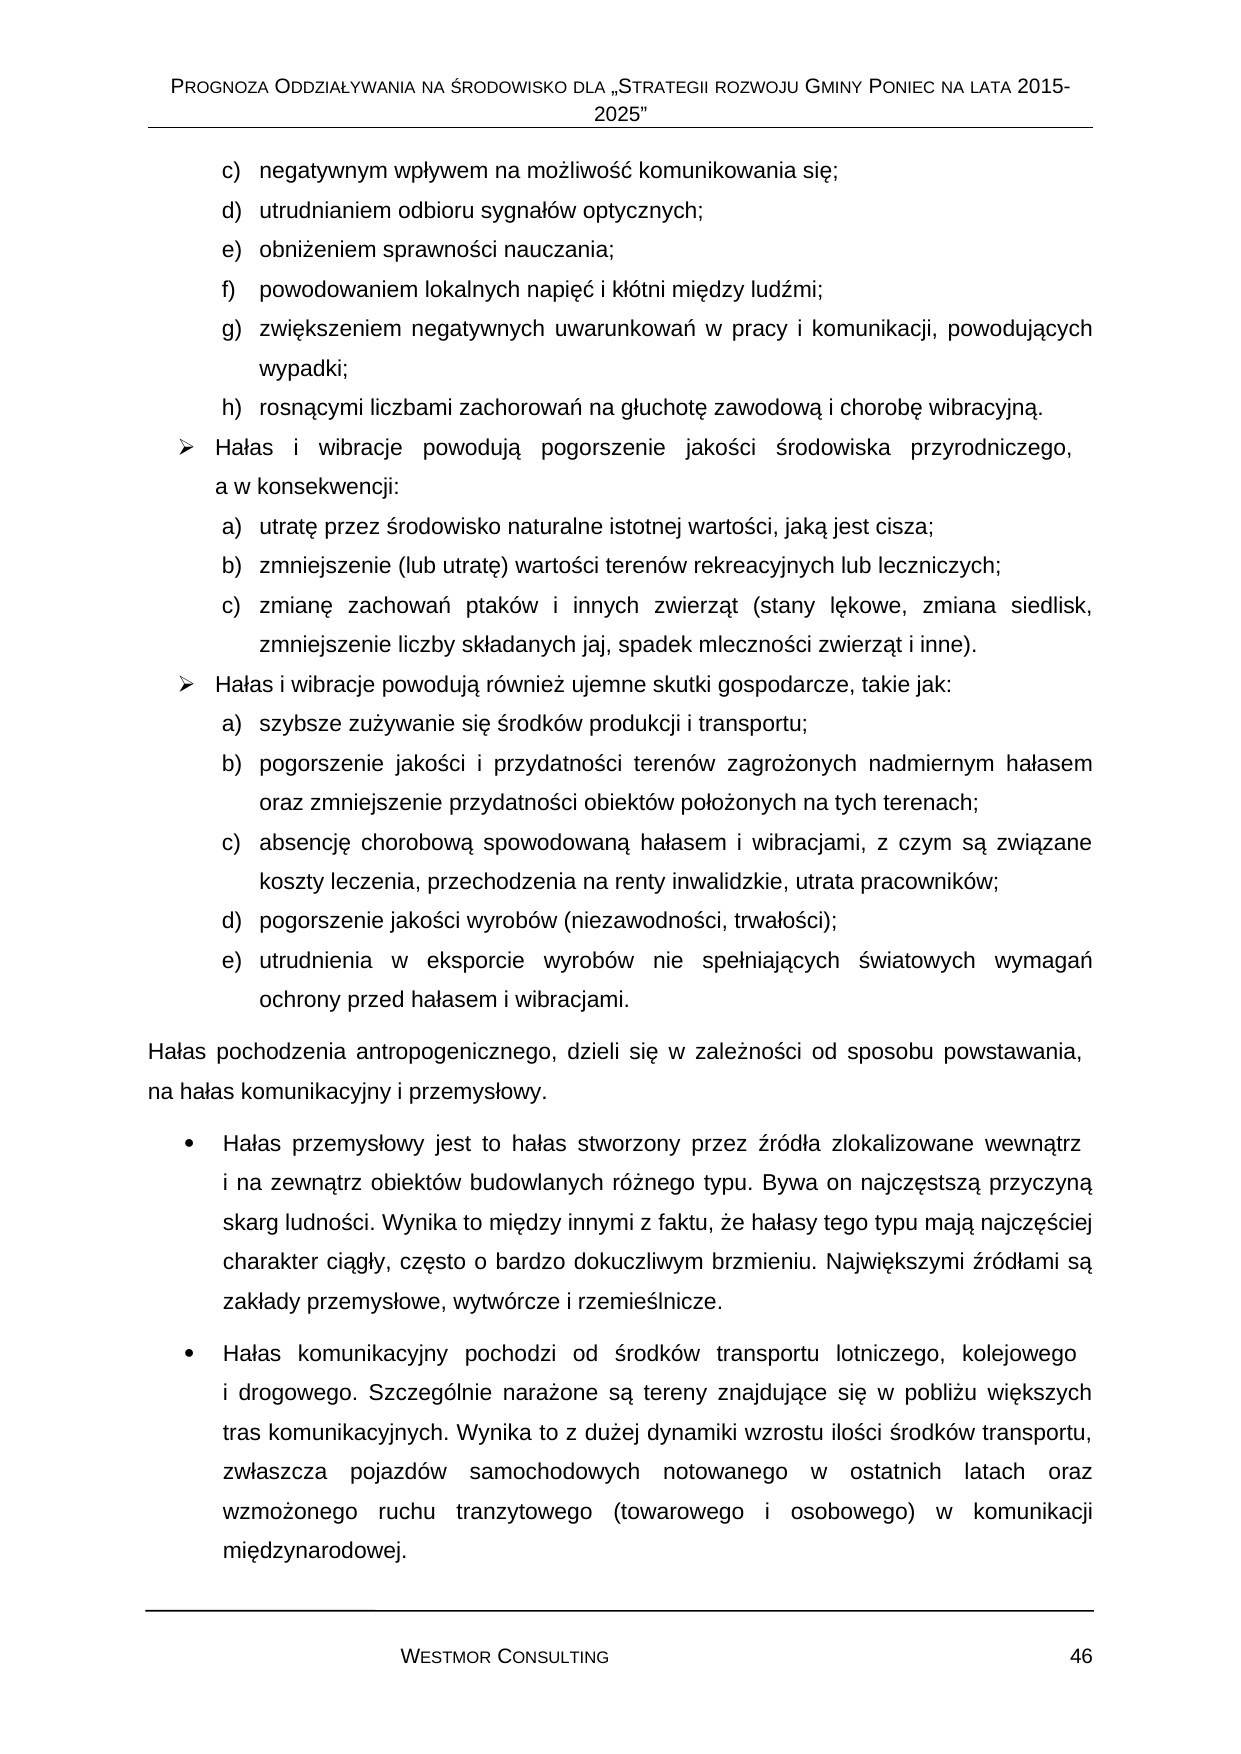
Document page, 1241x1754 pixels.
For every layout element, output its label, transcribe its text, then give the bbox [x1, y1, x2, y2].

list absencję chorobową spowodowaną hałasem i wibracjami, z czym są związane koszty leczenia, przechodzenia na renty inwalidzkie, utrata pracowników; [222, 828, 1093, 894]
list pogorszenie jakości wyrobów (niezawodności, trwałości); [222, 907, 1093, 934]
list zmianę zachowań ptaków i innych zwierząt (stany lękowe, zmiana siedlisk, zmniejszenie liczby składanych jaj, spadek mleczności zwierząt i inne). [222, 592, 1093, 657]
list utrudnianiem odbioru sygnałów optycznych; [222, 197, 1093, 223]
list Hałas przemysłowy jest to hałas stworzony przez źródła zlokalizowane wewnątrz i na zewnątrz obiektów budowlanych różnego typu. Bywa on najczęstszą przyczyną skarg ludności. Wynika to między innymi z faktu, że hałasy tego typu mają najczęściej charakter ciągły, często o bardzo dokuczliwym brzmieniu. Największymi źródłami są zakłady przemysłowe, wytwórcze i rzemieślnicze. [185, 1130, 1093, 1314]
list powodowaniem lokalnych napięć i kłótni między ludźmi; [222, 276, 1093, 302]
list zwiększeniem negatywnych uwarunkowań w pracy i komunikacji, powodujących wypadki; [222, 315, 1093, 381]
text Hałas pochodzenia antropogenicznego, dzieli się w zależności od sposobu powstawania, na hałas komunikacyjny i przemysłowy. [148, 1038, 1093, 1104]
list utrudnienia w eksporcie wyrobów nie spełniających światowych wymagań ochrony przed hałasem i wibracjami. [222, 947, 1093, 1013]
list zmniejszenie (lub utratę) wartości terenów rekreacyjnych lub leczniczych; [222, 552, 1093, 578]
list Hałas i wibracje powodują również ujemne skutki gospodarcze, takie jak: [177, 671, 1093, 697]
list pogorszenie jakości i przydatności terenów zagrożonych nadmiernym hałasem oraz zmniejszenie przydatności obiektów położonych na tych terenach; [222, 749, 1093, 815]
list Hałas komunikacyjny pochodzi od środków transportu lotniczego, kolejowego i drogowego. Szczególnie narażone są tereny znajdujące się w pobliżu większych tras komunikacyjnych. Wynika to z dużej dynamiki wzrostu ilości środków transportu, zwłaszcza pojazdów samochodowych notowanego w ostatnich latach oraz wzmożonego ruchu tranzytowego (towarowego i osobowego) w komunikacji międzynarodowej. [185, 1340, 1093, 1563]
list rosnącymi liczbami zachorowań na głuchotę zawodową i chorobę wibracyjną. [222, 394, 1093, 421]
list utratę przez środowisko naturalne istotnej wartości, jaką jest cisza; [222, 513, 1093, 539]
list Hałas i wibracje powodują pogorszenie jakości środowiska przyrodniczego, a w konsekwencji: [177, 434, 1093, 499]
list szybsze zużywanie się środków produkcji i transportu; [222, 710, 1093, 736]
list obniżeniem sprawności nauczania; [222, 236, 1093, 263]
list negatywnym wpływem na możliwość komunikowania się; [222, 157, 1093, 184]
